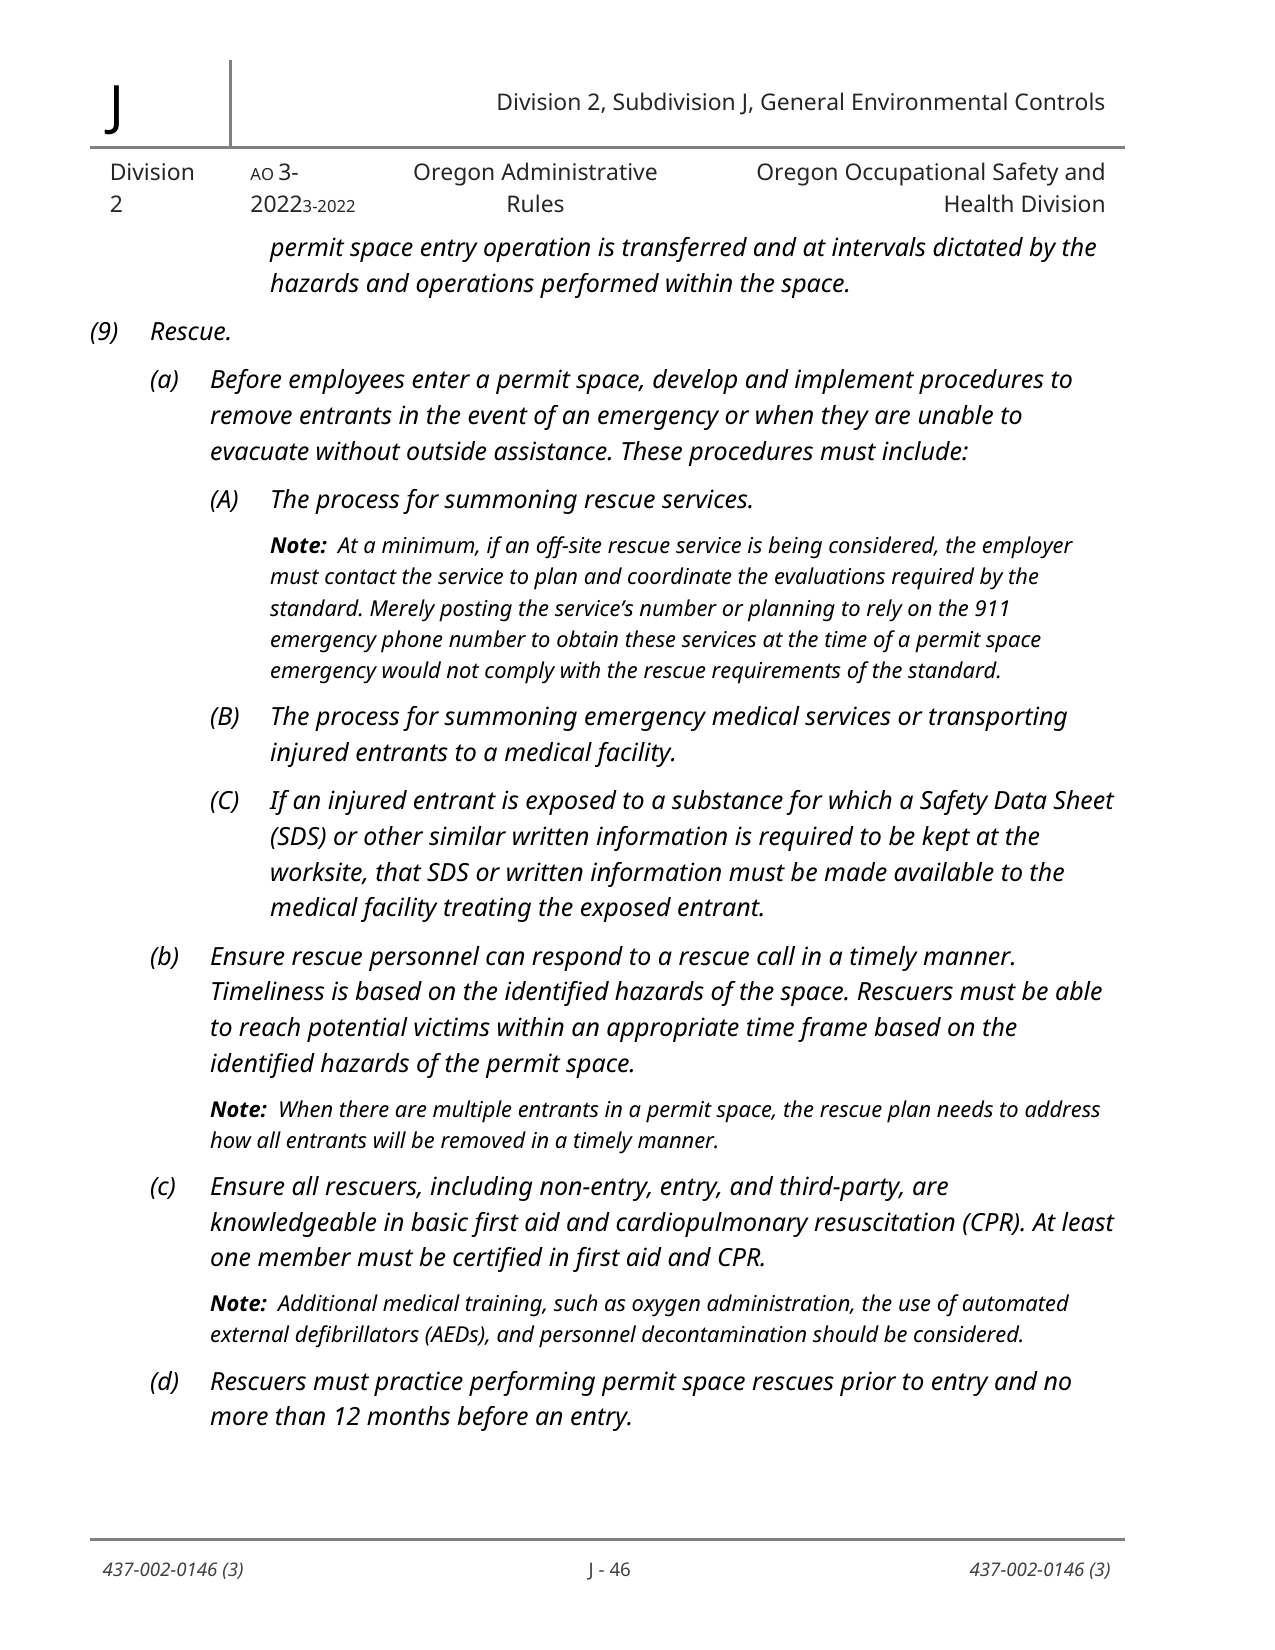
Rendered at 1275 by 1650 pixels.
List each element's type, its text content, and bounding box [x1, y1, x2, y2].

list (a) Before employees enter a permit space, develop and implement procedures to remove entrants in the event of an emergency or when they are unable to evacuate without outside assistance. These procedures must include: [150, 362, 1125, 468]
list (9) Rescue. [90, 314, 1125, 348]
list Note: Additional medical training, such as oxygen administration, the use of automated external defibrillators (AEDs), and personnel decontamination should be considered. [150, 1288, 1125, 1349]
list (C) If an injured entrant is exposed to a substance for which a Safety Data Sheet (SDS) or other similar written information is required to be kept at the worksite, that SDS or written information must be made available to the medical facility treating the exposed entrant. [210, 783, 1125, 924]
list (d) Rescuers must practice performing permit space rescues prior to entry and no more than 12 months before an entry. [150, 1363, 1125, 1433]
list Note: When there are multiple entrants in a permit space, the rescue plan needs to address how all entrants will be removed in a timely manner. [150, 1093, 1125, 1154]
list (A) The process for summoning rescue services. [210, 482, 1125, 516]
list (b) Ensure rescue personnel can respond to a rescue call in a timely manner. Timeliness is based on the identified hazards of the space. Rescuers must be able to reach potential victims within an appropriate time frame based on the identified hazards of the permit space. [150, 938, 1125, 1079]
list (c) Ensure all rescuers, including non-entry, entry, and third-party, are knowledgeable in basic first aid and cardiopulmonary resuscitation (CPR). At least one member must be certified in first aid and CPR. [150, 1168, 1125, 1274]
list Note: At a minimum, if an off-site rescue service is being considered, the employer must contact the service to plan and coordinate the evaluations required by the standard. Merely posting the service’s number or planning to rely on the 911 emergency phone number to obtain these services at the time of a permit space emergency would not comply with the rescue requirements of the standard. [210, 530, 1125, 685]
list (B) The process for summoning emergency medical services or transporting injured entrants to a medical facility. [210, 699, 1125, 768]
